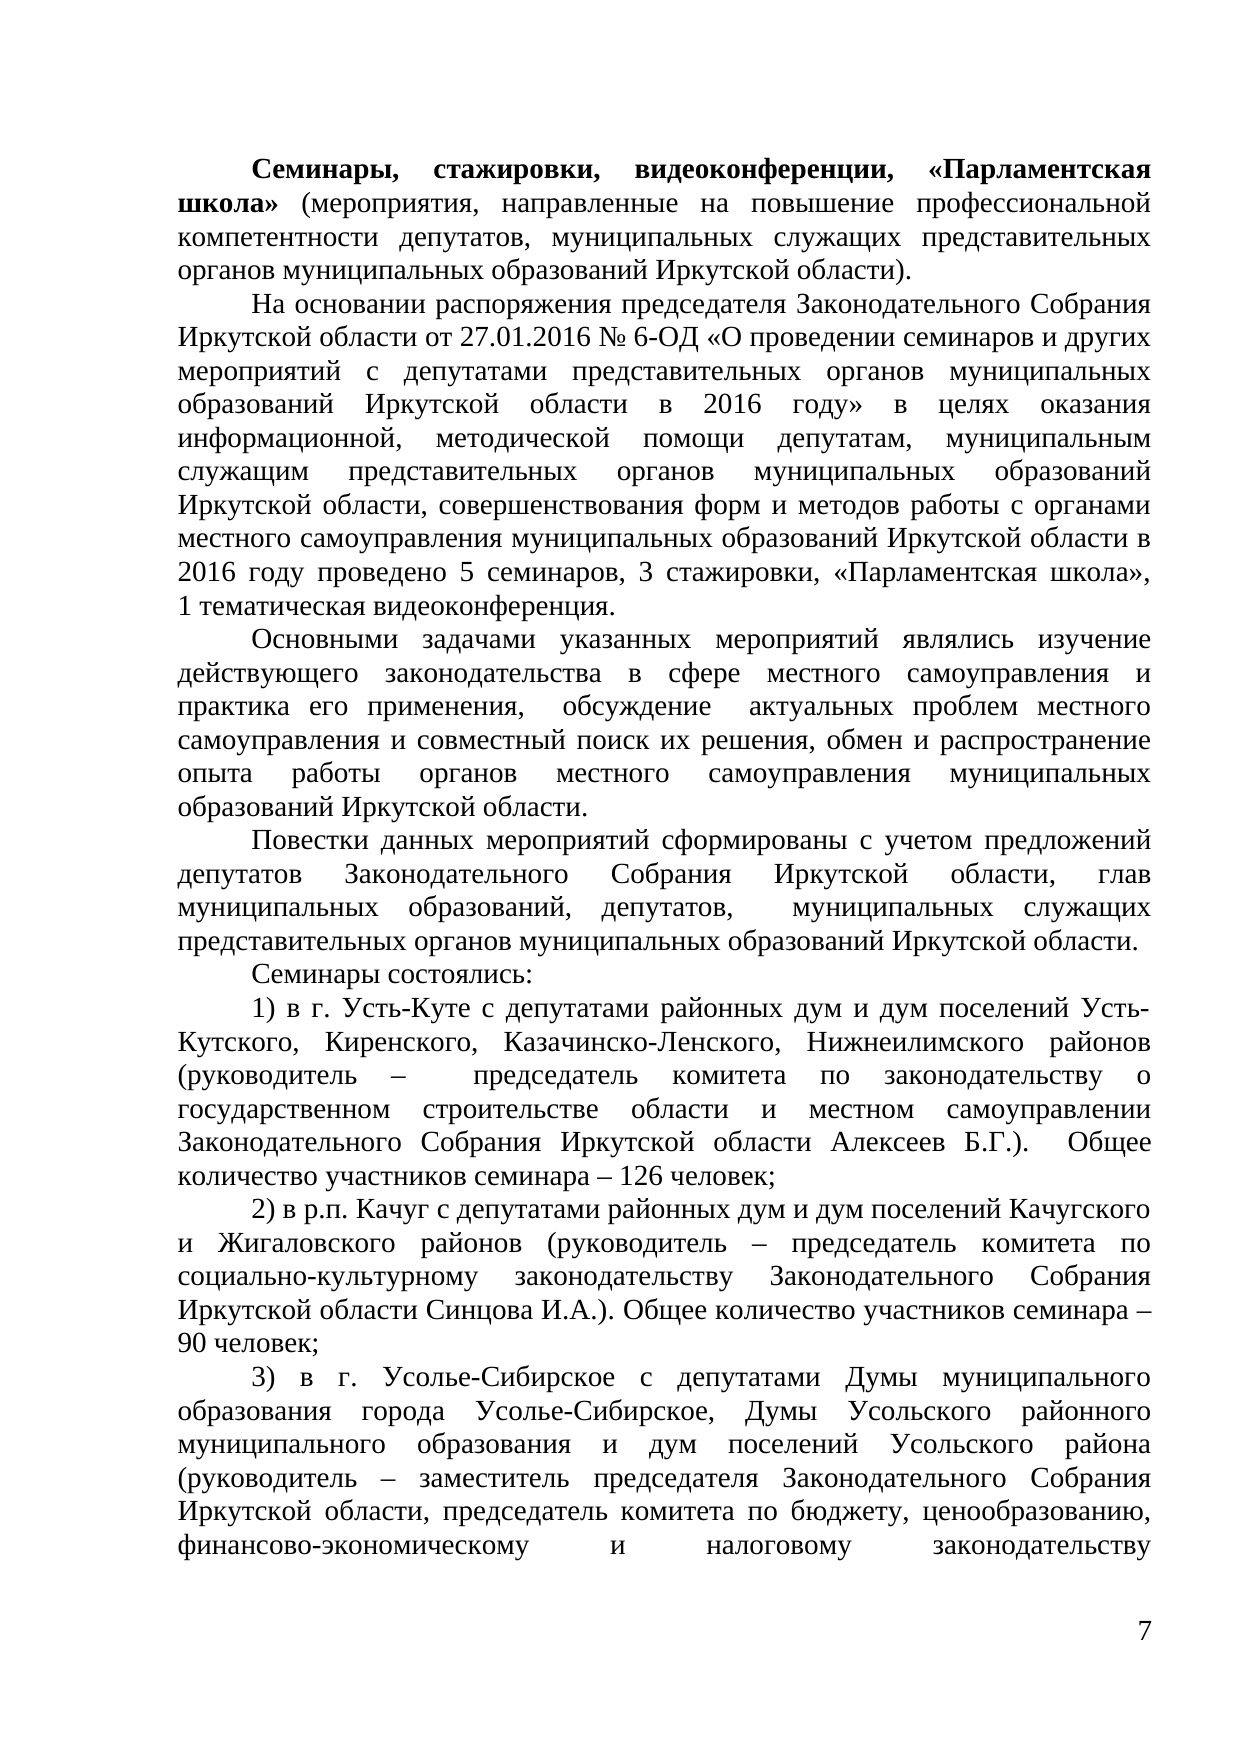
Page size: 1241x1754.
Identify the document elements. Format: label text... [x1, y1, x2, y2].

text Семинары, стажировки, видеоконференции, «Парламентская школа» (мероприятия, направленные на повышение профессиональной компетентности депутатов, муниципальных служащих представительных органов муниципальных образований Иркутской области). [177, 152, 1152, 286]
text На основании распоряжения председателя Законодательного Собрания Иркутской области от 27.01.2016 № 6-ОД «О проведении семинаров и других мероприятий с депутатами представительных органов муниципальных образований Иркутской области в 2016 году» в целях оказания информационной, методической помощи депутатам, муниципальным служащим представительных органов муниципальных образований Иркутской области, совершенствования форм и методов работы с органами местного самоуправления муниципальных образований Иркутской области в 2016 году проведено 5 семинаров, 3 стажировки, «Парламентская школа», 1 тематическая видеоконференция. [177, 286, 1152, 621]
text Повестки данных мероприятий сформированы с учетом предложений депутатов Законодательного Собрания Иркутской области, глав муниципальных образований, депутатов, муниципальных служащих представительных органов муниципальных образований Иркутской области. [177, 822, 1152, 957]
text Основными задачами указанных мероприятий являлись изучение действующего законодательства в сфере местного самоуправления и практика его применения, обсуждение актуальных проблем местного самоуправления и совместный поиск их решения, обмен и распространение опыта работы органов местного самоуправления муниципальных образований Иркутской области. [177, 621, 1152, 822]
text 1) в г. Усть-Куте с депутатами районных дум и дум поселений Усть-Кутского, Киренского, Казачинско-Ленского, Нижнеилимского районов (руководитель – председатель комитета по законодательству о государственном строительстве области и местном самоуправлении Законодательного Собрания Иркутской области Алексеев Б.Г.). Общее количество участников семинара – 126 человек; [177, 990, 1152, 1191]
text Семинары состоялись: [177, 957, 1152, 990]
text 2) в р.п. Качуг с депутатами районных дум и дум поселений Качугского и Жигаловского районов (руководитель – председатель комитета по социально-культурному законодательству Законодательного Собрания Иркутской области Синцова И.А.). Общее количество участников семинара – 90 человек; [177, 1191, 1152, 1359]
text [177, 1359, 1152, 1560]
